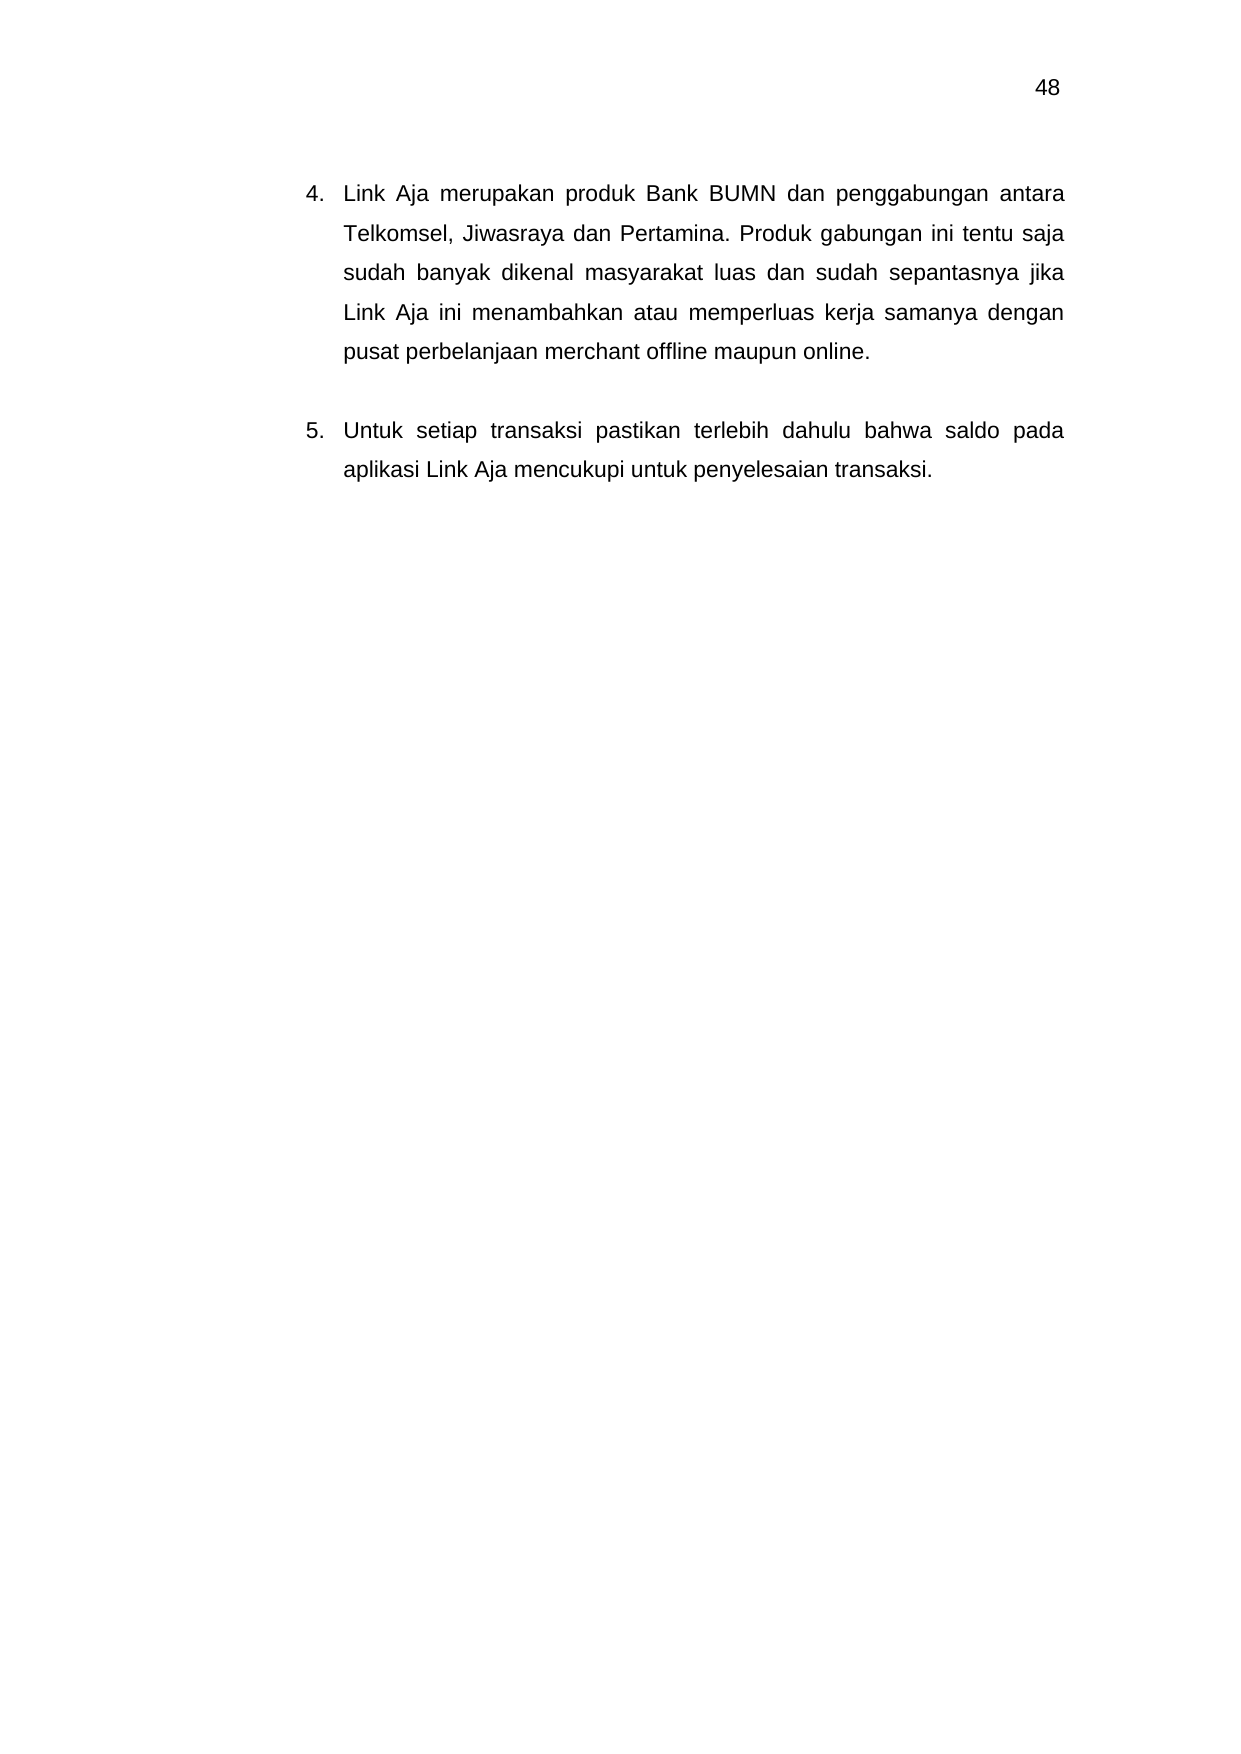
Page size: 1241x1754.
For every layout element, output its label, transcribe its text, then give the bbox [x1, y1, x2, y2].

list Link Aja merupakan produk Bank BUMN dan penggabungan antara Telkomsel, Jiwasraya dan Pertamina. Produk gabungan ini tentu saja sudah banyak dikenal masyarakat luas dan sudah sepantasnya jika Link Aja ini menambahkan atau memperluas kerja samanya dengan pusat perbelanjaan merchant offline maupun online. [306, 180, 1065, 364]
list Untuk setiap transaksi pastikan terlebih dahulu bahwa saldo pada aplikasi Link Aja mencukupi untuk penyelesaian transaksi. [306, 417, 1065, 483]
